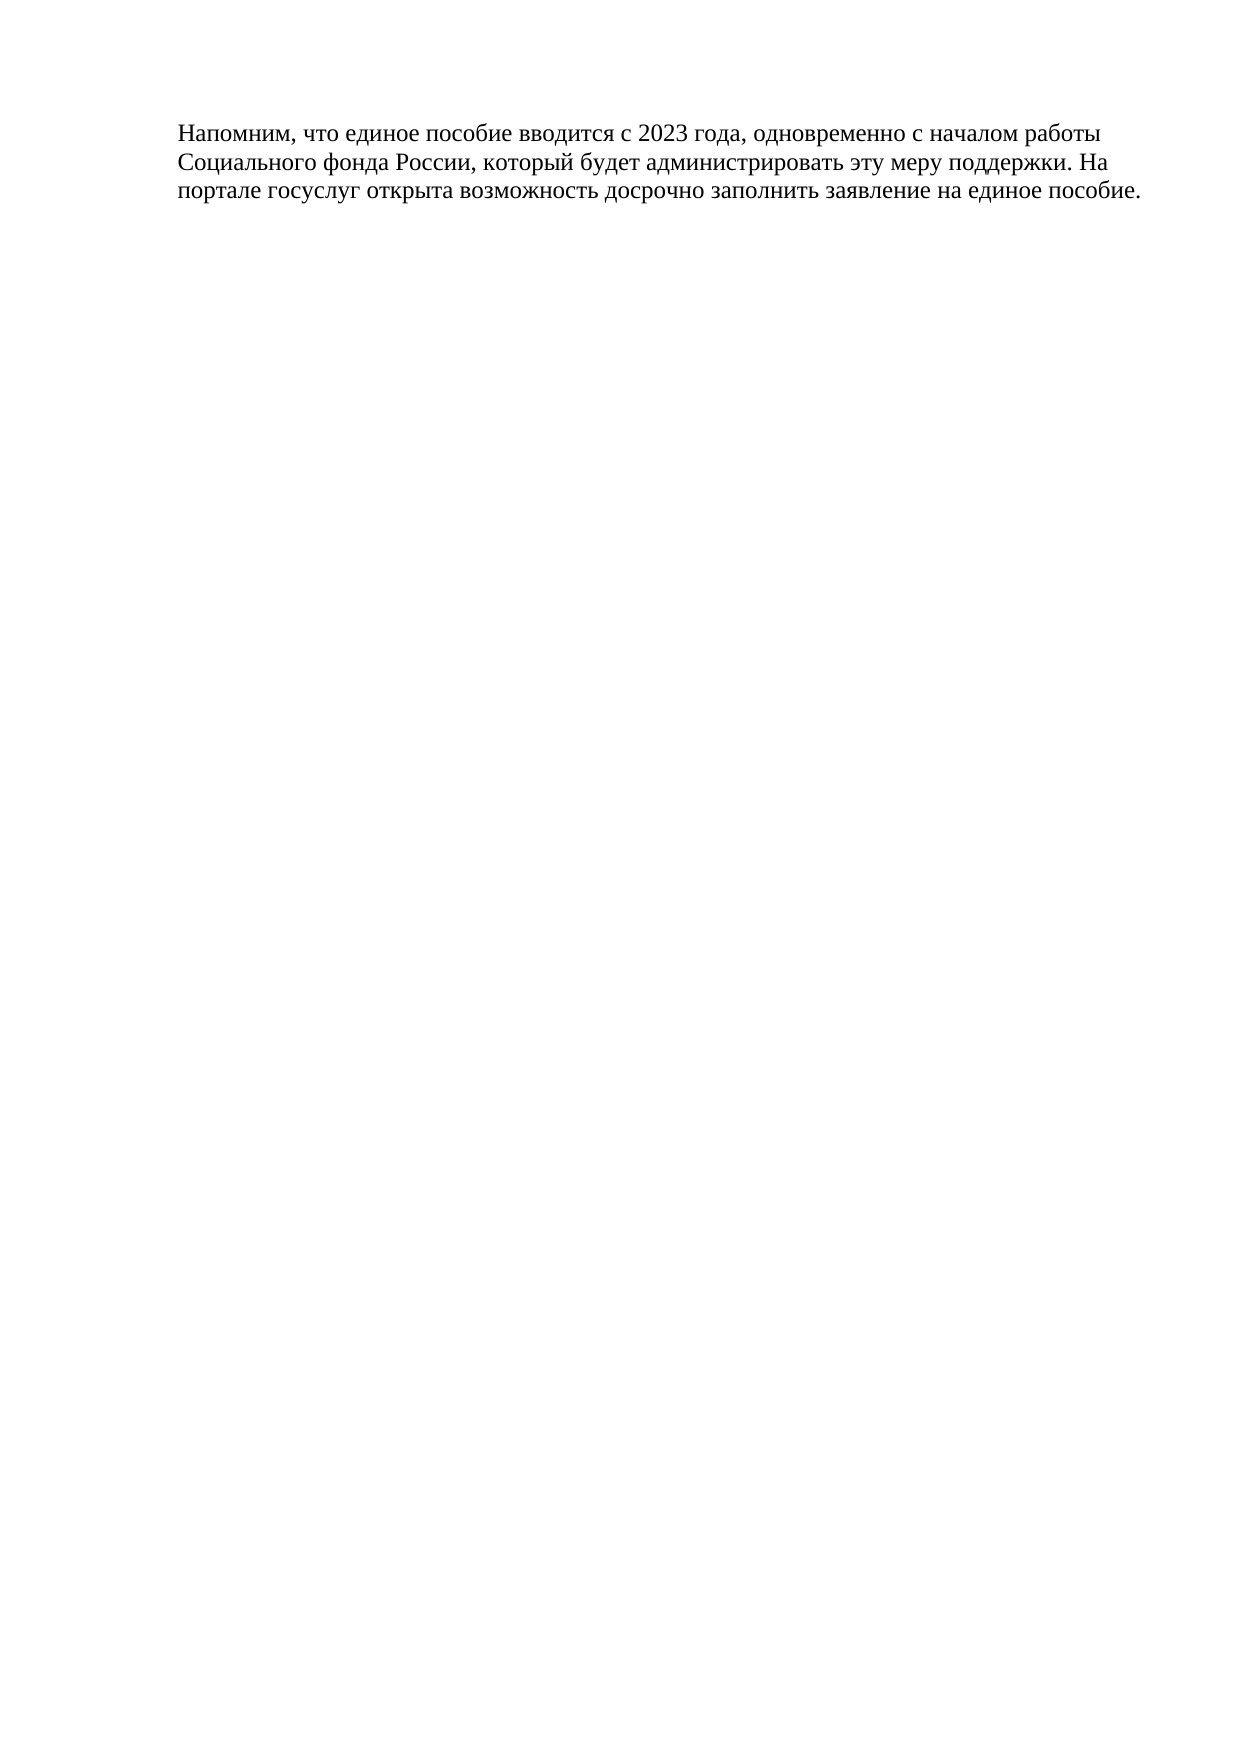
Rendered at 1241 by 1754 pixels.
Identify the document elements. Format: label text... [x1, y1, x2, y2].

text Напомним, что единое пособие вводится с 2023 года, одновременно с началом работы Социального фонда России, который будет администрировать эту меру поддержки. На портале госуслуг открыта возможность досрочно заполнить заявление на единое пособие. [177, 118, 1152, 204]
